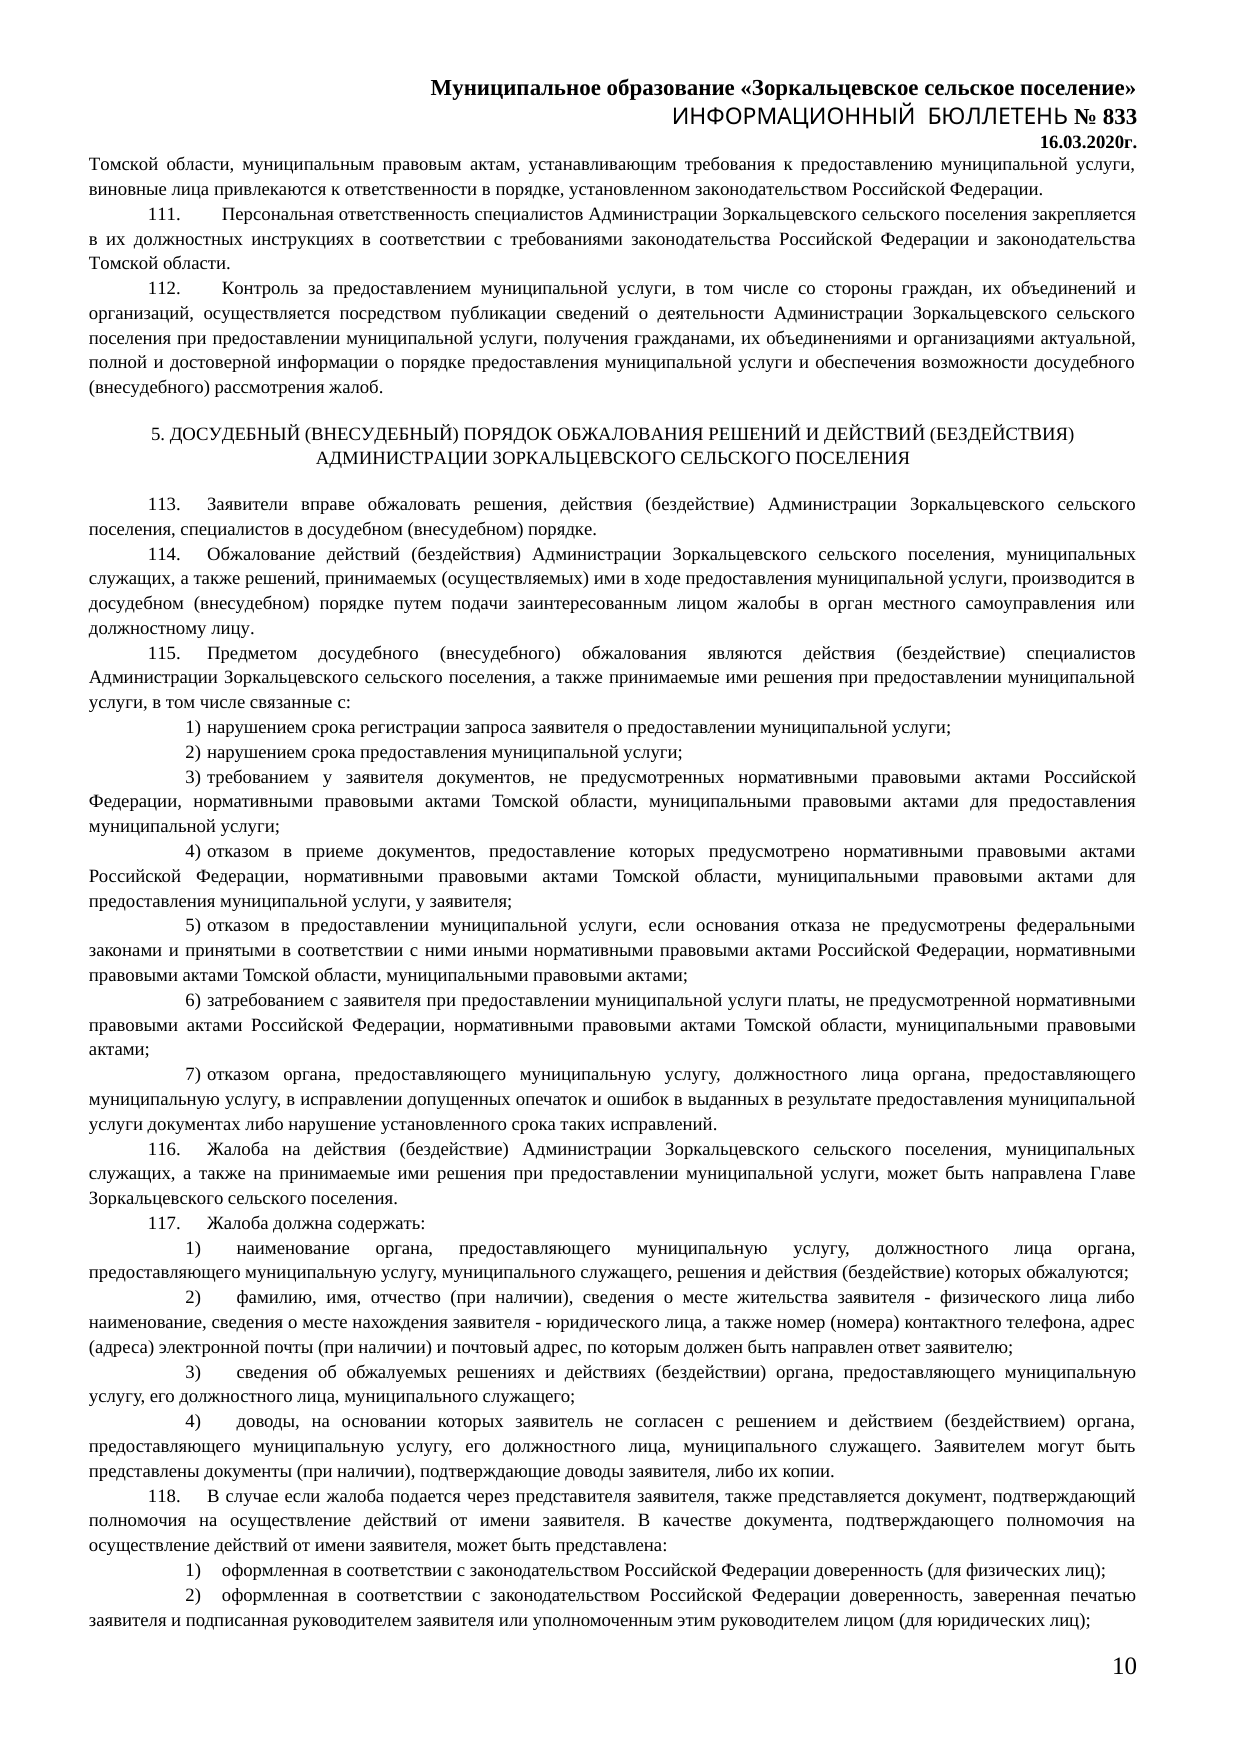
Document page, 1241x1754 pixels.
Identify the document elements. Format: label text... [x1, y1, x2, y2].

list наименование органа, предоставляющего муниципальную услугу, должностного лица органа, предоставляющего муниципальную услугу, муниципального служащего, решения и действия (бездействие) которых обжалуются; [89, 1237, 1137, 1283]
list отказом в предоставлении муниципальной услуги, если основания отказа не предусмотрены федеральными законами и принятыми в соответствии с ними иными нормативными правовыми актами Российской Федерации, нормативными правовыми актами Томской области, муниципальными правовыми актами; [89, 914, 1137, 986]
list Заявители вправе обжаловать решения, действия (бездействие) Администрации Зоркальцевского сельского поселения, специалистов в досудебном (внесудебном) порядке. [89, 493, 1137, 539]
list Жалоба на действия (бездействие) Администрации Зоркальцевского сельского поселения, муниципальных служащих, а также на принимаемые ими решения при предоставлении муниципальной услуги, может быть направлена Главе Зоркальцевского сельского поселения. [89, 1137, 1137, 1209]
list доводы, на основании которых заявитель не согласен с решением и действием (бездействием) органа, предоставляющего муниципальную услугу, его должностного лица, муниципального служащего. Заявителем могут быть представлены документы (при наличии), подтверждающие доводы заявителя, либо их копии. [89, 1410, 1137, 1481]
list Контроль за предоставлением муниципальной услуги, в том числе со стороны граждан, их объединений и организаций, осуществляется посредством публикации сведений о деятельности Администрации Зоркальцевского сельского поселения при предоставлении муниципальной услуги, получения гражданами, их объединениями и организациями актуальной, полной и достоверной информации о порядке предоставления муниципальной услуги и обеспечения возможности досудебного (внесудебного) рассмотрения жалоб. [89, 277, 1137, 398]
list Обжалование действий (бездействия) Администрации Зоркальцевского сельского поселения, муниципальных служащих, а также решений, принимаемых (осуществляемых) ими в ходе предоставления муниципальной услуги, производится в досудебном (внесудебном) порядке путем подачи заинтересованным лицом жалобы в орган местного самоуправления или должностному лицу. [89, 542, 1137, 638]
list нарушением срока предоставления муниципальной услуги; [89, 741, 1137, 762]
list оформленная в соответствии с законодательством Российской Федерации доверенность, заверенная печатью заявителя и подписанная руководителем заявителя или уполномоченным этим руководителем лицом (для юридических лиц); [89, 1584, 1137, 1630]
list требованием у заявителя документов, не предусмотренных нормативными правовыми актами Российской Федерации, нормативными правовыми актами Томской области, муниципальными правовыми актами для предоставления муниципальной услуги; [89, 766, 1137, 837]
text 5. ДОСУДЕБНЫЙ (ВНЕСУДЕБНЫЙ) ПОРЯДОК ОБЖАЛОВАНИЯ РЕШЕНИЙ И ДЕЙСТВИЙ (БЕЗДЕЙСТВИЯ) АДМИНИСТРАЦИИ ЗОРКАЛЬЦЕВСКОГО СЕЛЬСКОГО ПОСЕЛЕНИЯ [89, 422, 1137, 469]
list затребованием с заявителя при предоставлении муниципальной услуги платы, не предусмотренной нормативными правовыми актами Российской Федерации, нормативными правовыми актами Томской области, муниципальными правовыми актами; [89, 989, 1137, 1060]
list сведения об обжалуемых решениях и действиях (бездействии) органа, предоставляющего муниципальную услугу, его должностного лица, муниципального служащего; [89, 1361, 1137, 1407]
list нарушением срока регистрации запроса заявителя о предоставлении муниципальной услуги; [89, 716, 1137, 738]
list В случае если жалоба подается через представителя заявителя, также представляется документ, подтверждающий полномочия на осуществление действий от имени заявителя. В качестве документа, подтверждающего полномочия на осуществление действий от имени заявителя, может быть представлена: [89, 1484, 1137, 1556]
list фамилию, имя, отчество (при наличии), сведения о месте жительства заявителя - физического лица либо наименование, сведения о месте нахождения заявителя - юридического лица, а также номер (номера) контактного телефона, адрес (адреса) электронной почты (при наличии) и почтовый адрес, по которым должен быть направлен ответ заявителю; [89, 1286, 1137, 1357]
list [89, 153, 1137, 199]
list Жалоба должна содержать: [89, 1212, 1137, 1233]
list оформленная в соответствии с законодательством Российской Федерации доверенность (для физических лиц); [89, 1559, 1137, 1581]
list Предметом досудебного (внесудебного) обжалования являются действия (бездействие) специалистов Администрации Зоркальцевского сельского поселения, а также принимаемые ими решения при предоставлении муниципальной услуги, в том числе связанные с: [89, 642, 1137, 713]
list Персональная ответственность специалистов Администрации Зоркальцевского сельского поселения закрепляется в их должностных инструкциях в соответствии с требованиями законодательства Российской Федерации и законодательства Томской области. [89, 203, 1137, 274]
list отказом органа, предоставляющего муниципальную услугу, должностного лица органа, предоставляющего муниципальную услугу, в исправлении допущенных опечаток и ошибок в выданных в результате предоставления муниципальной услуги документах либо нарушение установленного срока таких исправлений. [89, 1063, 1137, 1134]
list отказом в приеме документов, предоставление которых предусмотрено нормативными правовыми актами Российской Федерации, нормативными правовыми актами Томской области, муниципальными правовыми актами для предоставления муниципальной услуги, у заявителя; [89, 840, 1137, 911]
